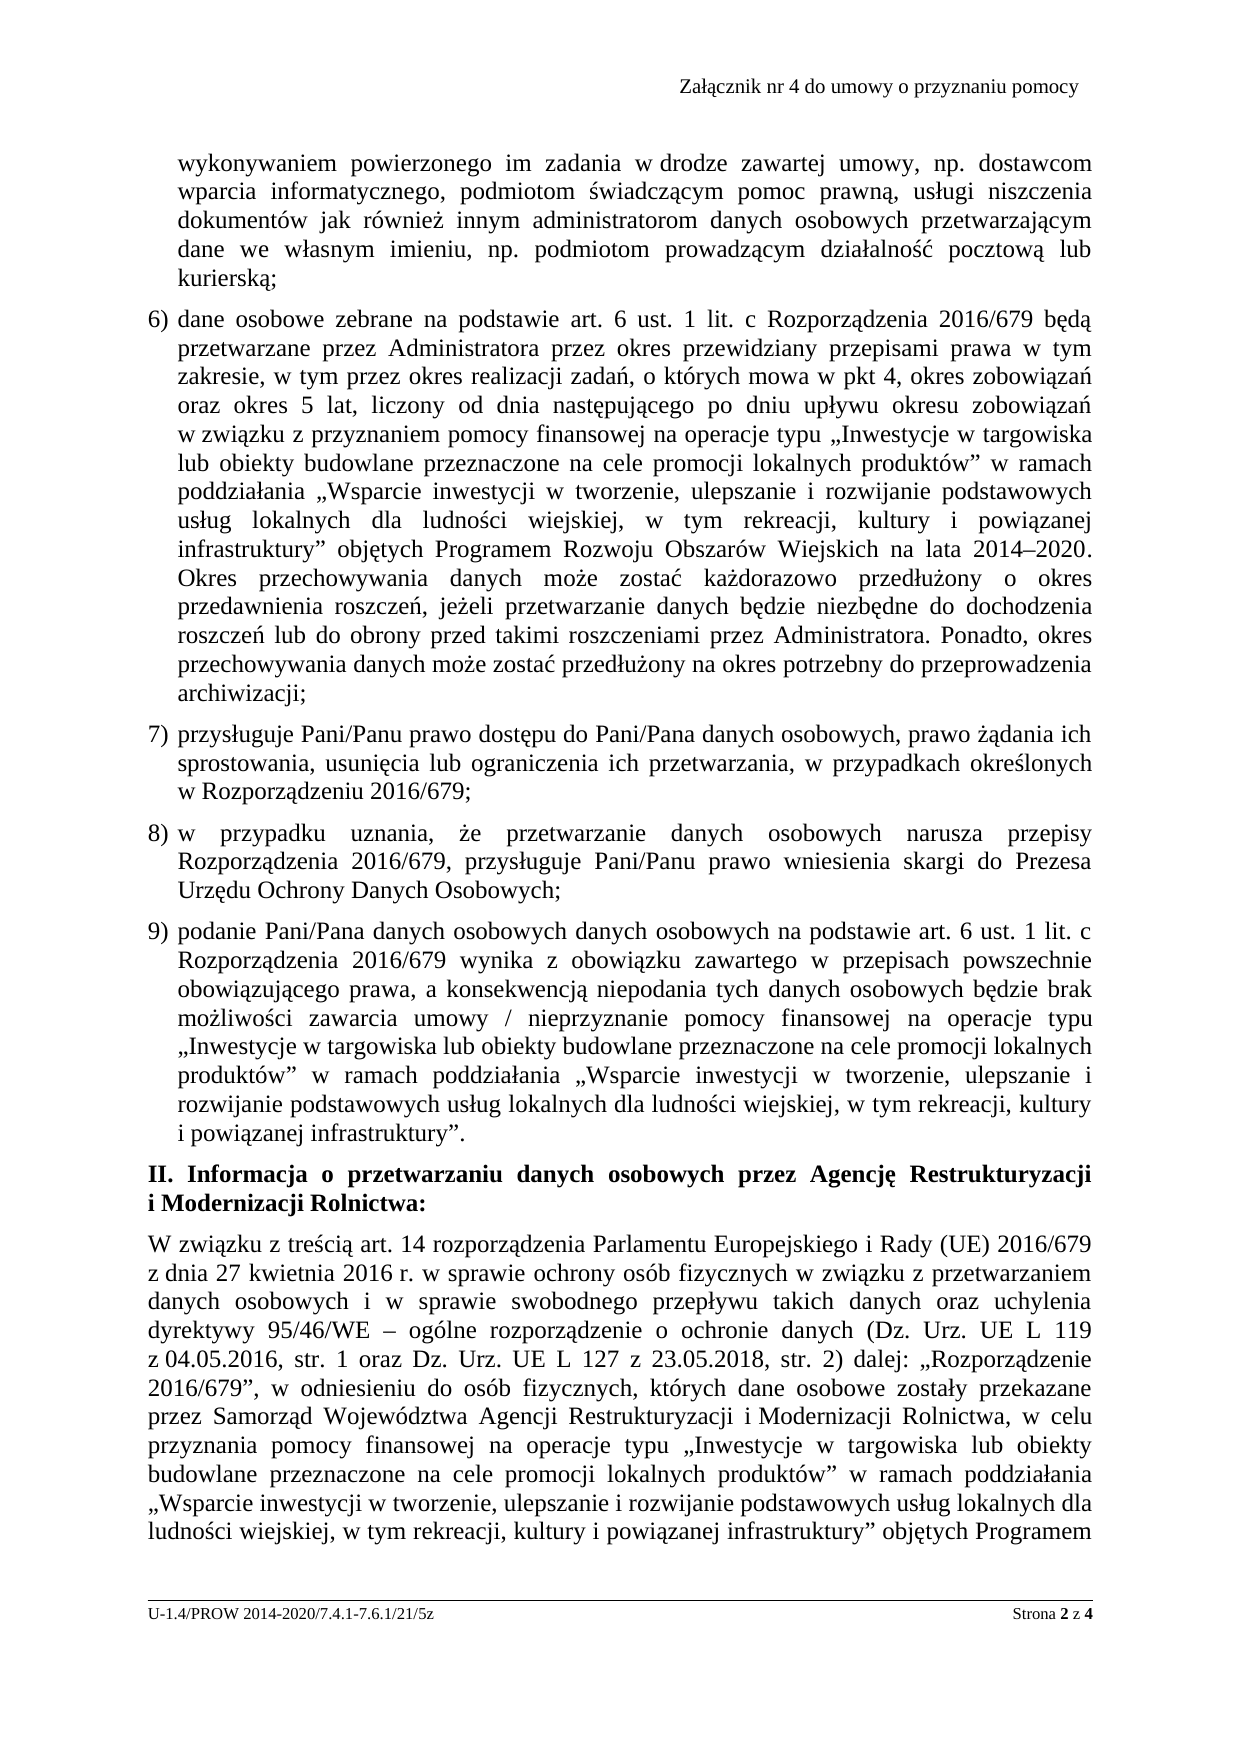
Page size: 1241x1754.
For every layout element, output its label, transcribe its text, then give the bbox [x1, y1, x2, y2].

list przysługuje Pani/Panu prawo dostępu do Pani/Pana danych osobowych, prawo żądania ich sprostowania, usunięcia lub ograniczenia ich przetwarzania, w przypadkach określonych w Rozporządzeniu 2016/679; [148, 719, 1093, 805]
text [148, 1229, 1093, 1545]
list w przypadku uznania, że przetwarzanie danych osobowych narusza przepisy Rozporządzenia 2016/679, przysługuje Pani/Panu prawo wniesienia skargi do Prezesa Urzędu Ochrony Danych Osobowych; [148, 818, 1093, 904]
text II. Informacja o przetwarzaniu danych osobowych przez Agencję Restrukturyzacji i Modernizacji Rolnictwa: [148, 1159, 1093, 1216]
list dane osobowe zebrane na podstawie art. 6 ust. 1 lit. c Rozporządzenia 2016/679 będą przetwarzane przez Administratora przez okres przewidziany przepisami prawa w tym zakresie, w tym przez okres realizacji zadań, o których mowa w pkt 4, okres zobowiązań oraz okres 5 lat, liczony od dnia następującego po dniu upływu okresu zobowiązań w związku z przyznaniem pomocy finansowej na operacje typu „Inwestycje w targowiska lub obiekty budowlane przeznaczone na cele promocji lokalnych produktów” w ramach poddziałania „Wsparcie inwestycji w tworzenie, ulepszanie i rozwijanie podstawowych usług lokalnych dla ludności wiejskiej, w tym rekreacji, kultury i powiązanej infrastruktury” objętych Programem Rozwoju Obszarów Wiejskich na lata 2014–2020. Okres przechowywania danych może zostać każdorazowo przedłużony o okres przedawnienia roszczeń, jeżeli przetwarzanie danych będzie niezbędne do dochodzenia roszczeń lub do obrony przed takimi roszczeniami przez Administratora. Ponadto, okres przechowywania danych może zostać przedłużony na okres potrzebny do przeprowadzenia archiwizacji; [148, 304, 1093, 706]
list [148, 148, 1093, 291]
list podanie Pani/Pana danych osobowych danych osobowych na podstawie art. 6 ust. 1 lit. c Rozporządzenia 2016/679 wynika z obowiązku zawartego w przepisach powszechnie obowiązującego prawa, a konsekwencją niepodania tych danych osobowych będzie brak możliwości zawarcia umowy / nieprzyznanie pomocy finansowej na operacje typu „Inwestycje w targowiska lub obiekty budowlane przeznaczone na cele promocji lokalnych produktów” w ramach poddziałania „Wsparcie inwestycji w tworzenie, ulepszanie i rozwijanie podstawowych usług lokalnych dla ludności wiejskiej, w tym rekreacji, kultury i powiązanej infrastruktury”. [148, 916, 1093, 1146]
